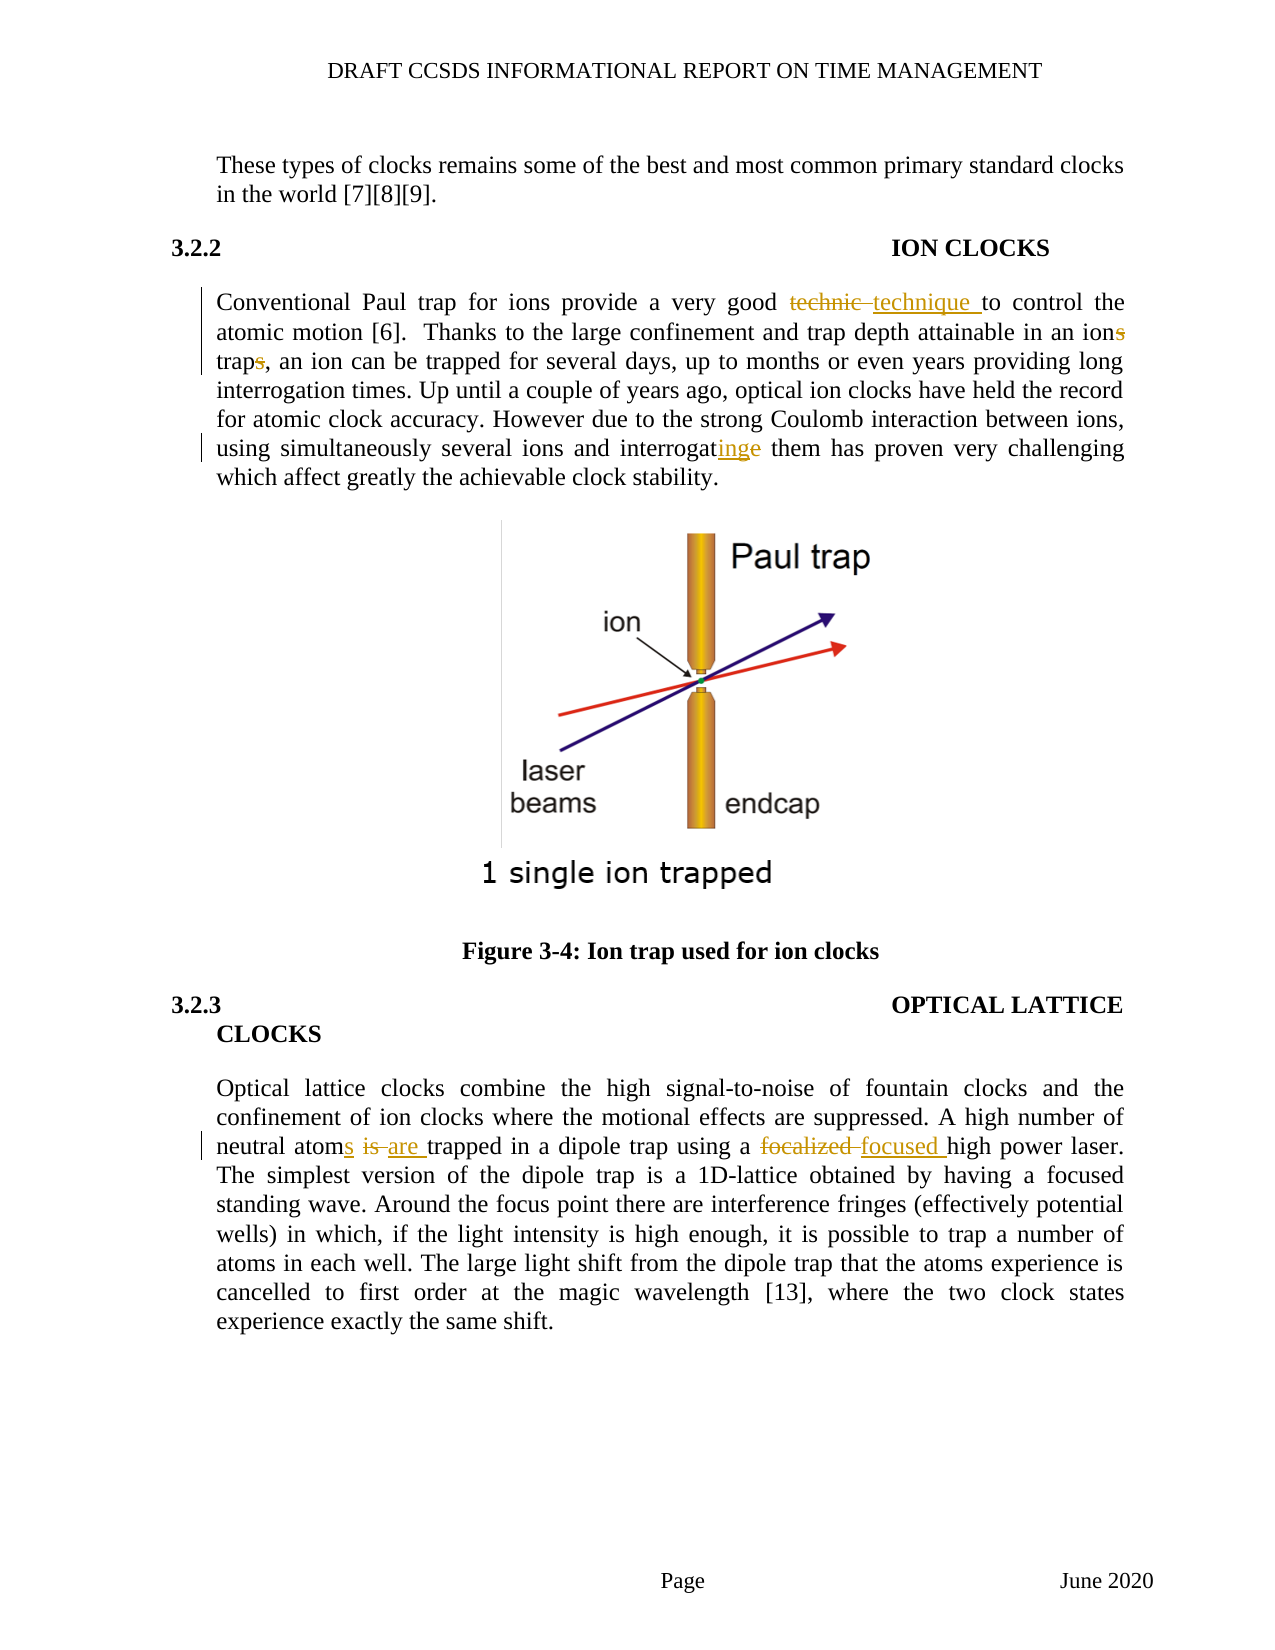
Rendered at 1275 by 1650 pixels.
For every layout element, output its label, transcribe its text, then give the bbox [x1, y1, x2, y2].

text Conventional Paul trap for ions provide a very good to control the atomic motion [6]. Thanks to the large confinement and trap depth attainable in an ion trap, an ion can be trapped for several days, up to months or even years providing long interrogation times. Up until a couple of years ago, optical ion clocks have held the record for atomic clock accuracy. However due to the strong Coulomb interaction between ions, using simultaneously several ions and interrogat them has proven very challenging which affect greatly the achievable clock stability. [216, 287, 1125, 491]
picture [462, 520, 872, 907]
subtitle Optical lattice clocks [171, 990, 1125, 1047]
text Optical lattice clocks combine the high signal-to-noise of fountain clocks and the confinement of ion clocks where the motional effects are suppressed. A high number of neutral atom trapped in a dipole trap using a high power laser. The simplest version of the dipole trap is a 1D-lattice obtained by having a focused standing wave. Around the focus point there are interference fringes (effectively potential wells) in which, if the light intensity is high enough, it is possible to trap a number of atoms in each well. The large light shift from the dipole trap that the atoms experience is cancelled to first order at the magic wavelength [13], where the two clock states experience exactly the same shift. [216, 1072, 1125, 1335]
text These types of clocks remains some of the best and most common primary standard clocks in the world [7][8][9]. [216, 150, 1125, 208]
subtitle Ion Clocks [171, 233, 1125, 262]
text Figure 3-4: Ion trap used for ion clocks [216, 936, 1125, 965]
